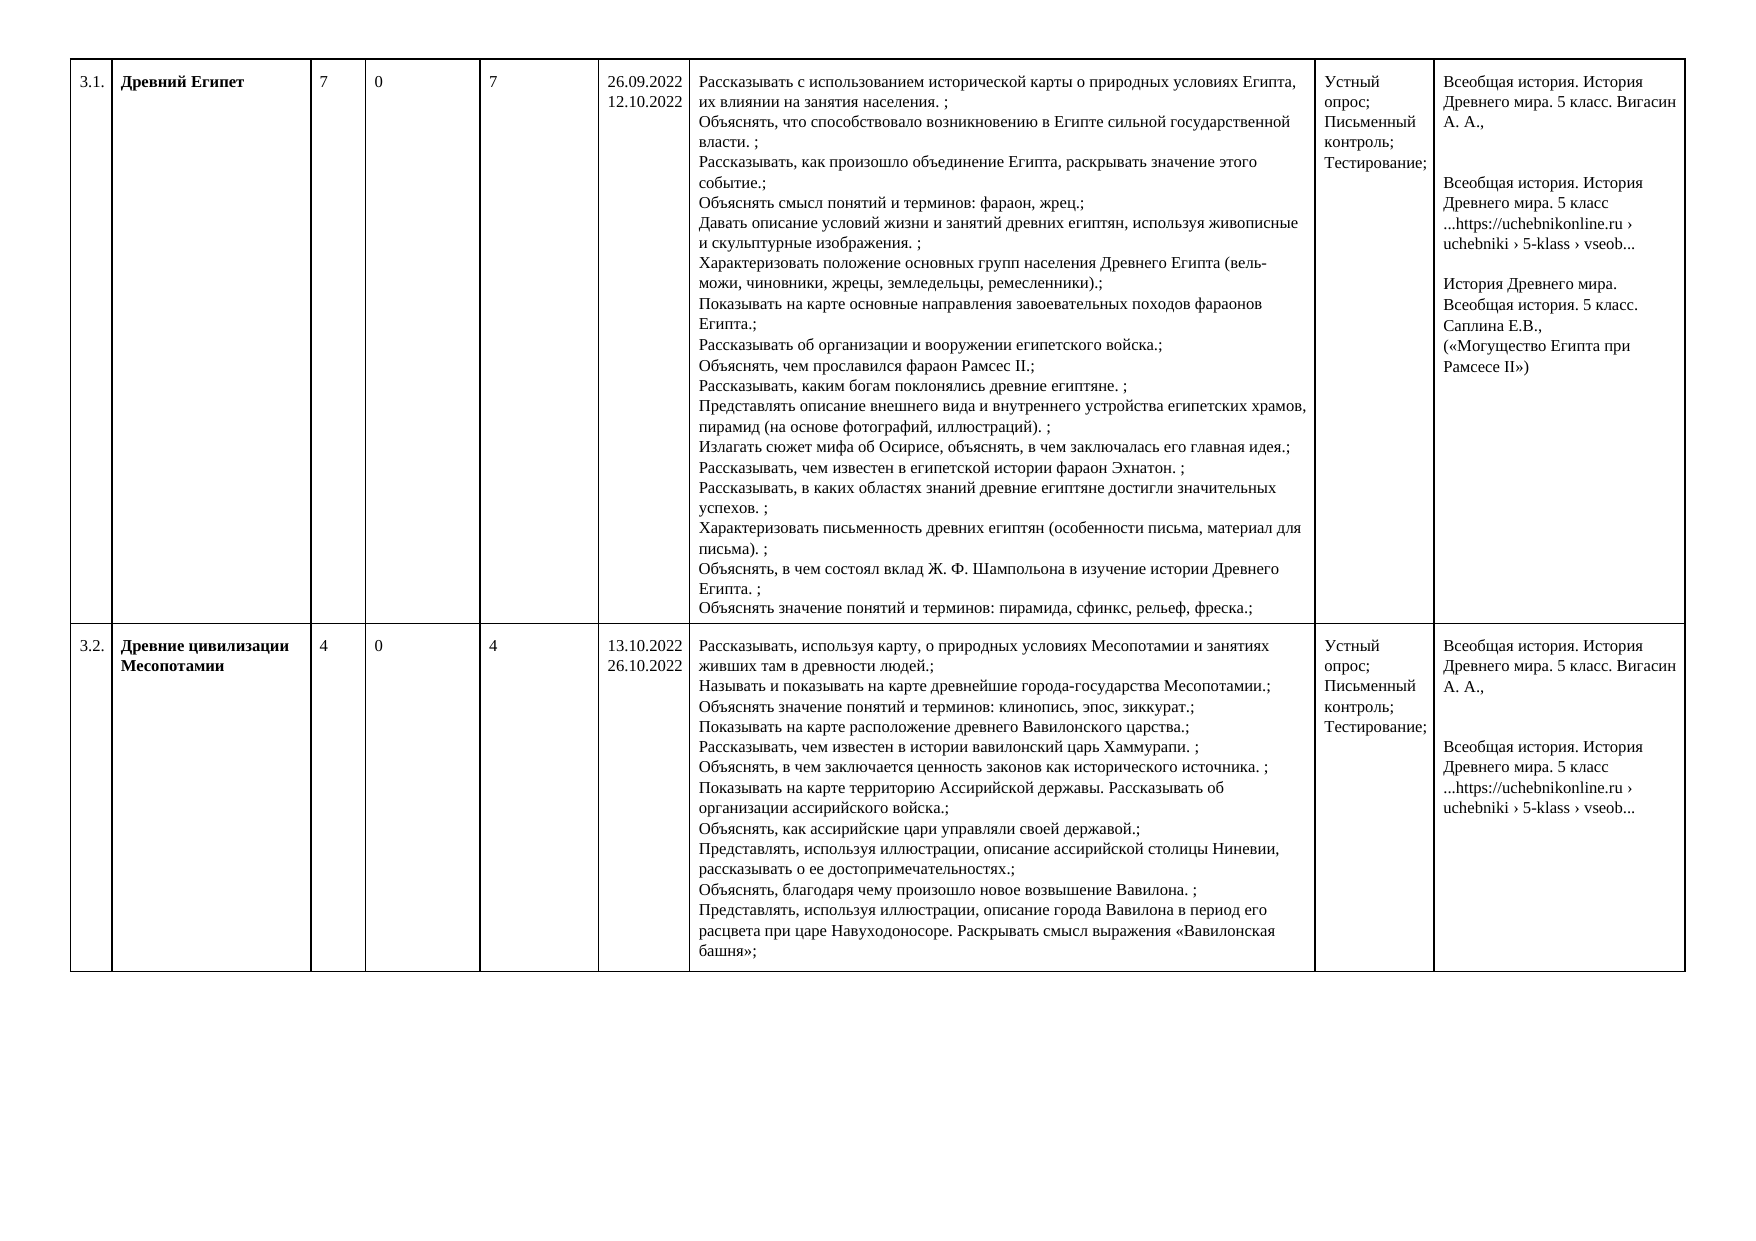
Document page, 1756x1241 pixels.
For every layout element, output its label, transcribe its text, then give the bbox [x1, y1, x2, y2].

table_cell Рассказывать, используя карту, о природных условиях Месопотамии и занятиях живших там в древности людей.; Называть и показывать на карте древнейшие города-государства Месопотамии.; Объяснять значение понятий и терминов: клинопись, эпос, зиккурат.; Показывать на карте расположение древнего Вавилонского царства.; Рассказывать, чем известен в истории вавилонский царь Хаммурапи. ; Объяснять, в чем заключается ценность законов как исторического источника. ; Показывать на карте территорию Ассирийской державы. Рассказывать об организации ассирийского войска.; Объяснять, как ассирийские цари управляли своей державой.; Представлять, используя иллюстрации, описание ассирийской столицы Ниневии, рассказывать о ее достопримечательностях.; Объяснять, благодаря чему произошло новое возвышение Вавилона. ; Представлять, используя иллюстрации, описание города Вавилона в период его расцвета при царе Навуходоносоре. Раскрывать смысл выражения «Вавилонская башня»; [690, 624, 1314, 971]
table_cell 4 [312, 624, 365, 971]
table_cell Устный опрос; Письменный контроль; Тестирование; [1316, 624, 1433, 971]
table_header 26.09.2022 12.10.2022 [599, 60, 689, 622]
table_header Рассказывать с использованием исторической карты о природных условиях Египта, их влиянии на занятия населения. ; Объяснять, что способствовало возникновению в Египте сильной государственной власти. ; Рассказывать, как произошло объединение Египта, раскрывать значение этого событие.; Объяснять смысл понятий и терминов: фараон, жрец.; Давать описание условий жизни и занятий древних египтян, используя живописные и скульптурные изображения. ; Характеризовать положение основных групп населения Древнего Египта (вель- можи, чиновники, жрецы, земледельцы, ремесленники).; Показывать на карте основные направления завоевательных походов фараонов Египта.; Рассказывать об организации и вооружении египетского войска.; Объяснять, чем прославился фараон Рамсес II.; Рассказывать, каким богам поклонялись древние египтяне. ; Представлять описание внешнего вида и внутреннего устройства египетских храмов, пирамид (на основе фотографий, иллюстраций). ; Излагать сюжет мифа об Осирисе, объяснять, в чем заключалась его главная идея.; Рассказывать, чем известен в египетской истории фараон Эхнатон. ; Рассказывать, в каких областях знаний древние египтяне достигли значительных успехов. ; Характеризовать письменность древних египтян (особенности письма, материал для письма). ; Объяснять, в чем состоял вклад Ж. Ф. Шампольона в изучение истории Древнего Египта. ; Объяснять значение понятий и терминов: пирамида, сфинкс, рельеф, фреска.; [690, 60, 1314, 622]
table_header 3.1. [71, 60, 111, 622]
table_cell Всеобщая история. История Древнего мира. 5 класс. Вигасин А. А., Всеобщая история. История Древнего мира. 5 класс ...https://uchebnikonline.ru › uchebniki › 5-klass › vseob... [1435, 624, 1684, 971]
table_header 7 [312, 60, 365, 622]
table_header 0 [366, 60, 479, 622]
table_header 7 [481, 60, 598, 622]
table_cell 3.2. [71, 624, 111, 971]
table_cell Древние цивилизации Месопотамии [113, 624, 310, 971]
table_header Древний Египет [113, 60, 310, 622]
table_header Устный опрос; Письменный контроль; Тестирование; [1316, 60, 1433, 622]
table_cell 0 [366, 624, 479, 971]
table_cell 13.10.2022 26.10.2022 [599, 624, 689, 971]
table_cell 4 [481, 624, 598, 971]
table_header Всеобщая история. История Древнего мира. 5 класс. Вигасин А. А., Всеобщая история. История Древнего мира. 5 класс ...https://uchebnikonline.ru › uchebniki › 5-klass › vseob... История Древнего мира. Всеобщая история. 5 класс. Саплина Е.В., («Могущество Египта при Рамсесе II») [1435, 60, 1684, 622]
